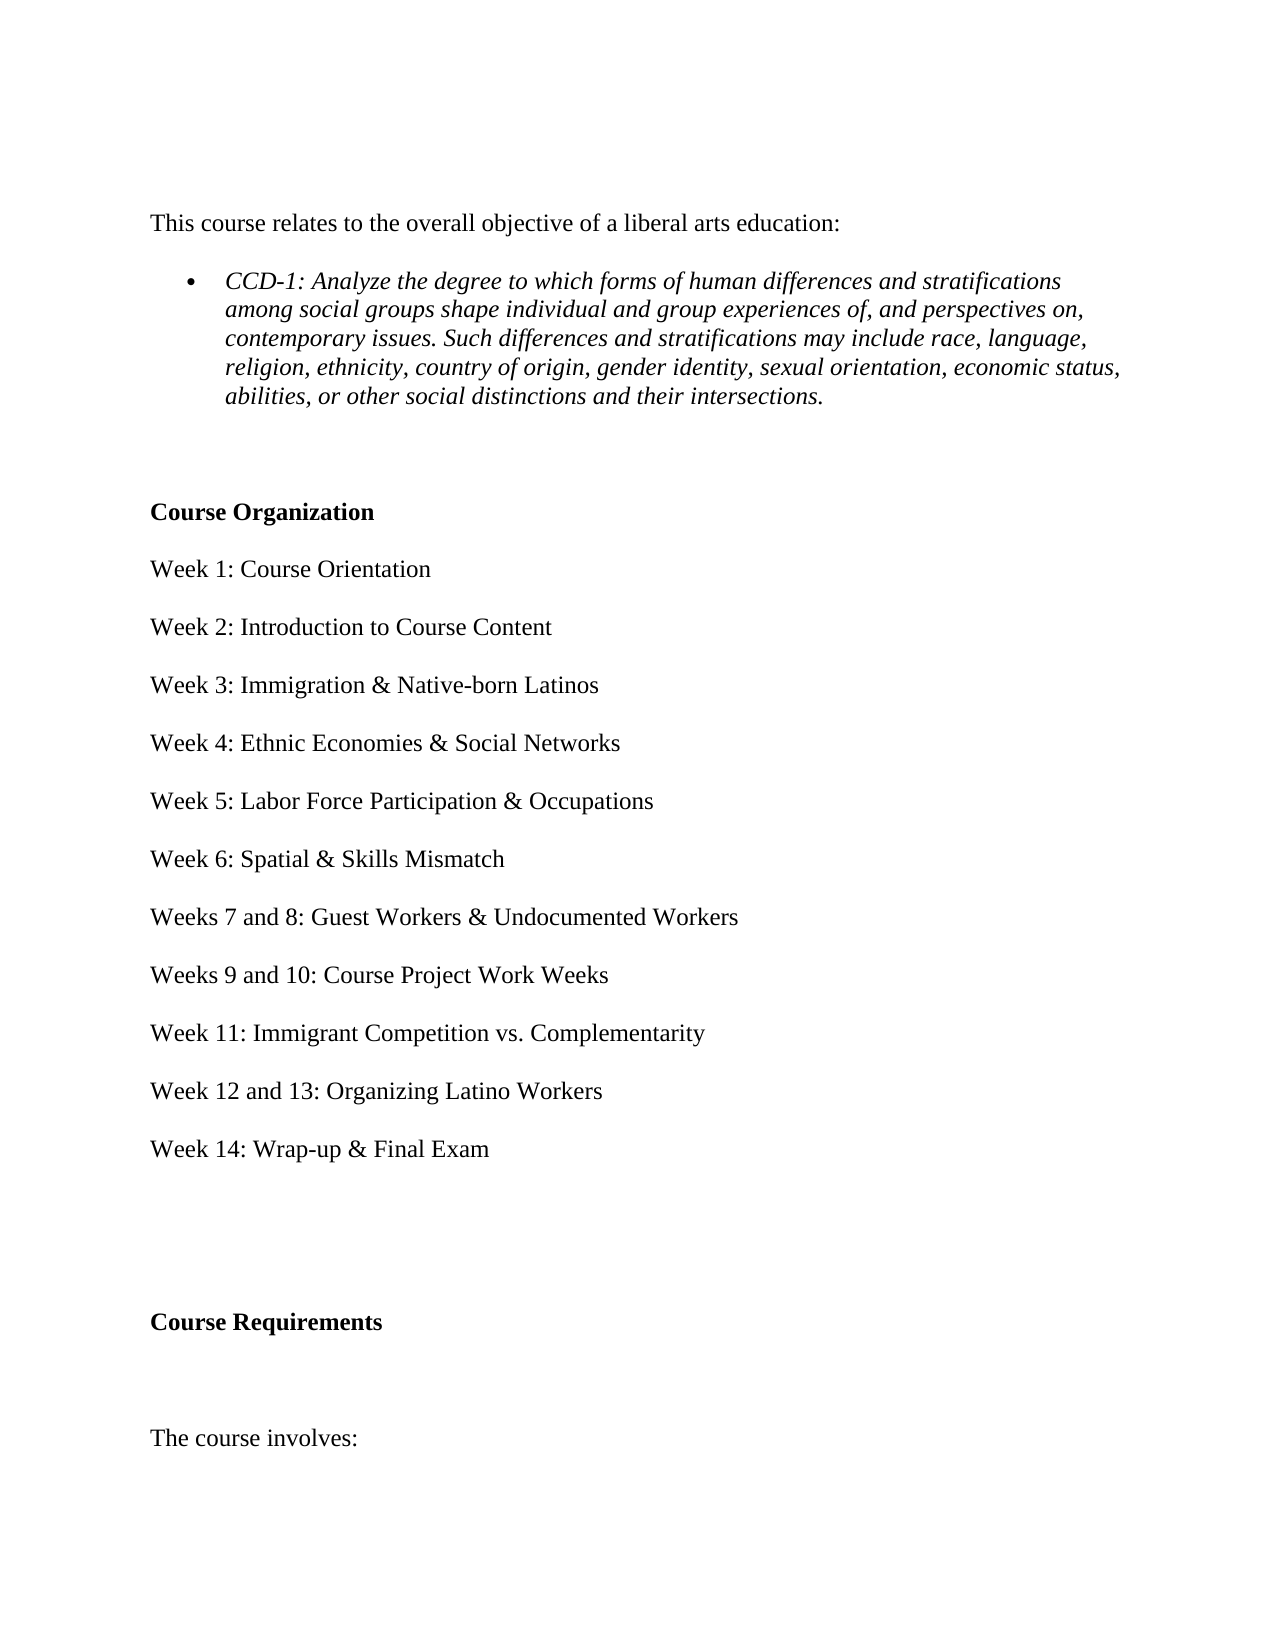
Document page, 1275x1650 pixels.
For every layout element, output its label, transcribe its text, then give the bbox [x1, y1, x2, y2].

list CCD-1: Analyze the degree to which forms of human differences and stratifications among social groups shape individual and group experiences of, and perspectives on, contemporary issues. Such differences and stratifications may include race, language, religion, ethnicity, country of origin, gender identity, sexual orientation, economic status, abilities, or other social distinctions and their intersections. [187, 266, 1125, 409]
text Week 12 and 13: Organizing Latino Workers [150, 1076, 1125, 1104]
text Week 5: Labor Force Participation & Occupations [150, 786, 1125, 815]
text Weeks 9 and 10: Course Project Work Weeks [150, 960, 1125, 989]
text Week 11: Immigrant Competition vs. Complementarity [150, 1018, 1125, 1047]
text Week 4: Ethnic Economies & Social Networks [150, 728, 1125, 757]
text Week 1: Course Orientation [150, 554, 1125, 583]
text Week 3: Immigration & Native-born Latinos [150, 670, 1125, 699]
text Course Organization [150, 497, 1125, 525]
text This course relates to the overall objective of a liberal arts education: [150, 208, 1125, 237]
text Week 6: Spatial & Skills Mismatch [150, 844, 1125, 873]
text Course Requirements [150, 1307, 1125, 1336]
text Week 2: Introduction to Course Content [150, 612, 1125, 641]
text The course involves: [150, 1423, 1125, 1452]
text Week 14: Wrap-up & Final Exam [150, 1134, 1125, 1162]
text Weeks 7 and 8: Guest Workers & Undocumented Workers [150, 902, 1125, 931]
